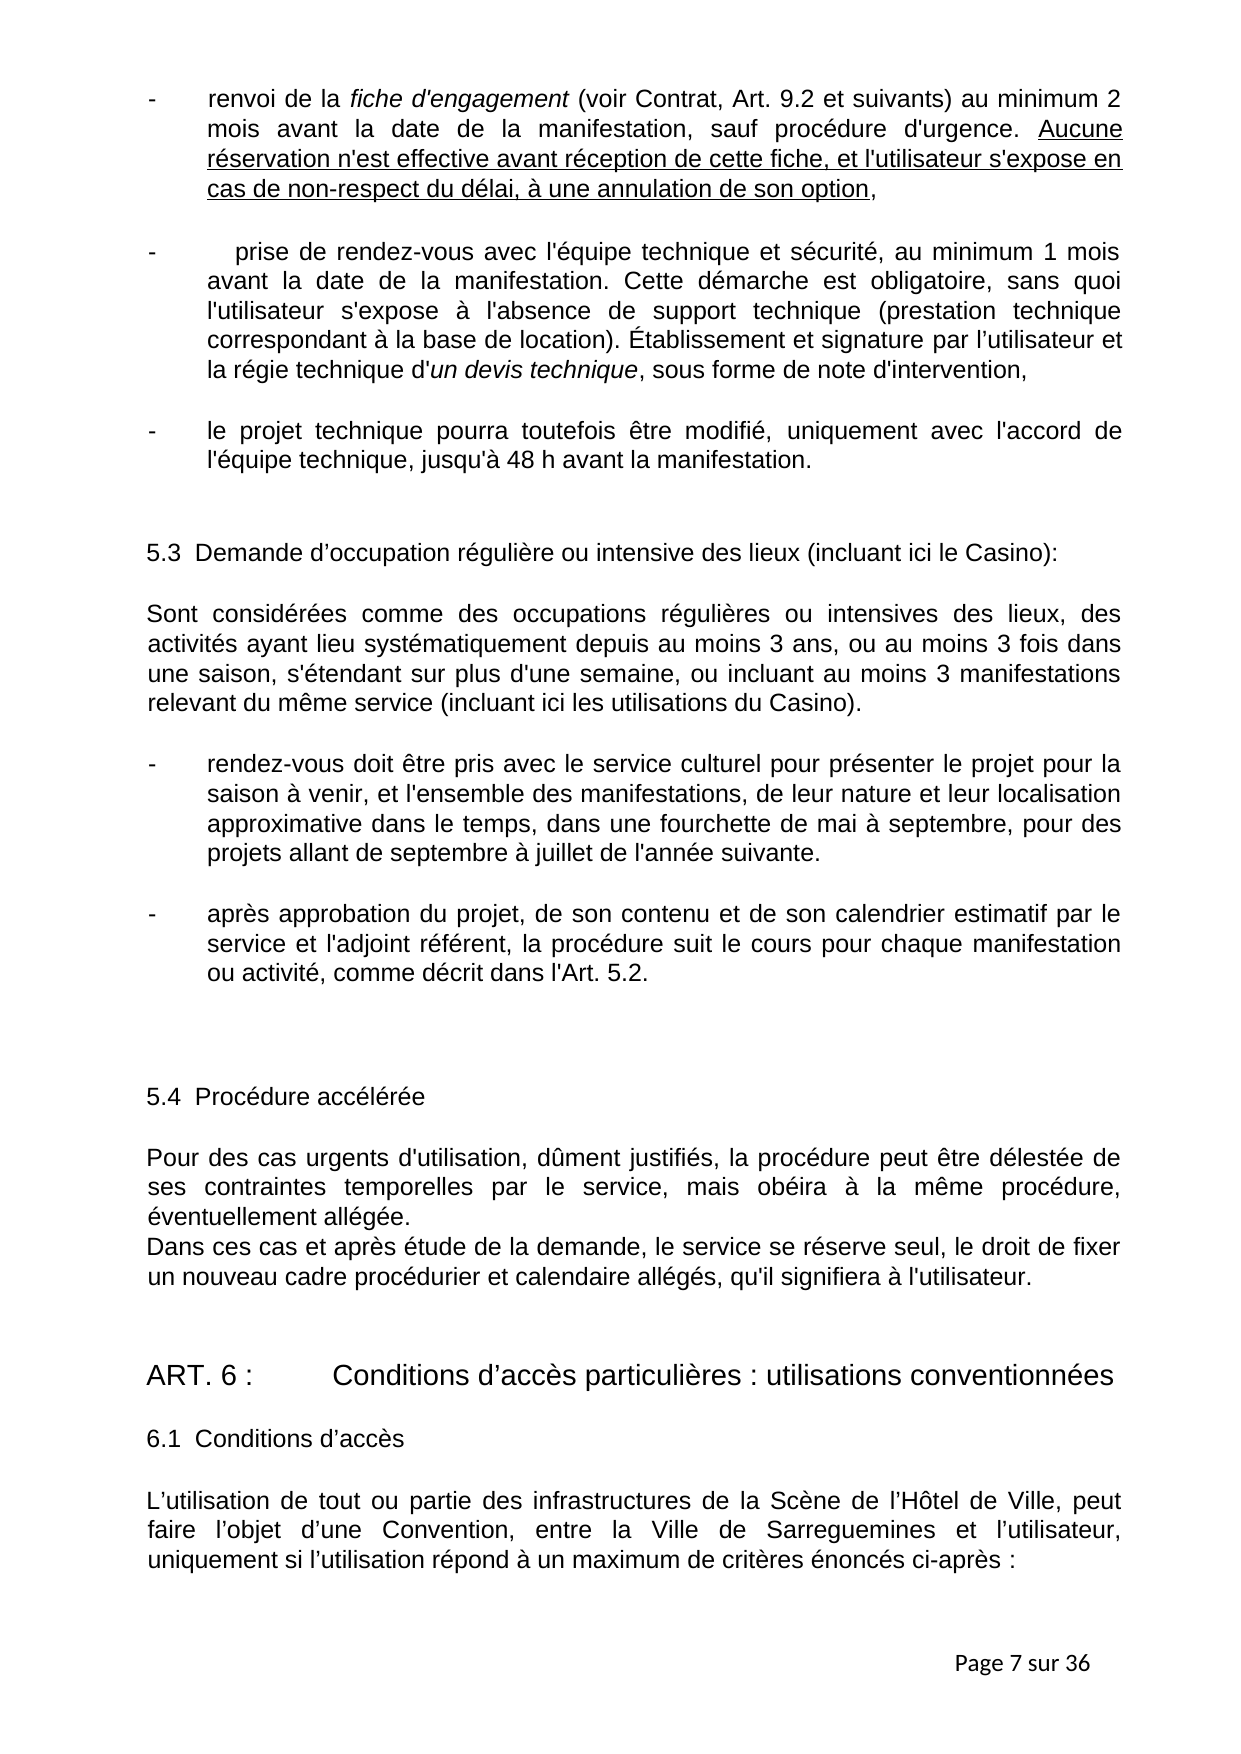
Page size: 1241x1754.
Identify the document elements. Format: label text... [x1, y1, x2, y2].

text - le projet technique pourra toutefois être modifié, uniquement avec l'accord de l'équipe technique, jusqu'à 48 h avant la manifestation. [148, 416, 1123, 474]
text - après approbation du projet, de son contenu et de son calendrier estimatif par le service et l'adjoint référent, la procédure suit le cours pour chaque manifestation ou activité, comme décrit dans l'Art. 5.2. [148, 899, 1123, 987]
text Dans ces cas et après étude de la demande, le service se réserve seul, le droit de fixer un nouveau cadre procédurier et calendaire allégés, qu'il signifiera à l'utilisateur. [146, 1232, 1123, 1290]
text L’utilisation de tout ou partie des infrastructures de la Scène de l’Hôtel de Ville, peut faire l’objet d’une Convention, entre la Ville de Sarreguemines et l’utilisateur, uniquement si l’utilisation répond à un maximum de critères énoncés ci-après : [146, 1486, 1123, 1573]
text Sont considérées comme des occupations régulières ou intensives des lieux, des activités ayant lieu systématiquement depuis au moins 3 ans, ou au moins 3 fois dans une saison, s'étendant sur plus d'une semaine, ou incluant au moins 3 manifestations relevant du même service (incluant ici les utilisations du Casino). [146, 599, 1123, 717]
text 6.1 Conditions d’accès [146, 1424, 1123, 1453]
subtitle ART. 6 : Conditions d’accès particulières : utilisations conventionnées [146, 1358, 1123, 1391]
text 5.4 Procédure accélérée [146, 1082, 1123, 1110]
text - rendez-vous doit être pris avec le service culturel pour présenter le projet pour la saison à venir, et l'ensemble des manifestations, de leur nature et leur localisation approximative dans le temps, dans une fourchette de mai à septembre, pour des projets allant de septembre à juillet de l'année suivante. [148, 749, 1123, 867]
text - renvoi de la fiche d'engagement (voir Contrat, Art. 9.2 et suivants) au minimum 2 mois avant la date de la manifestation, sauf procédure d'urgence. Aucune réservation n'est effective avant réception de cette fiche, et l'utilisateur s'expose en cas de non-respect du délai, à une annulation de son option, [148, 84, 1123, 203]
text - prise de rendez-vous avec l'équipe technique et sécurité, au minimum 1 mois avant la date de la manifestation. Cette démarche est obligatoire, sans quoi l'utilisateur s'expose à l'absence de support technique (prestation technique correspondant à la base de location). Établissement et signature par l’utilisateur et la régie technique d'un devis technique, sous forme de note d'intervention, [148, 236, 1123, 383]
text 5.3 Demande d’occupation régulière ou intensive des lieux (incluant ici le Casino): [146, 538, 1123, 567]
text Pour des cas urgents d'utilisation, dûment justifiés, la procédure peut être délestée de ses contraintes temporelles par le service, mais obéira à la même procédure, éventuellement allégée. [146, 1143, 1123, 1231]
